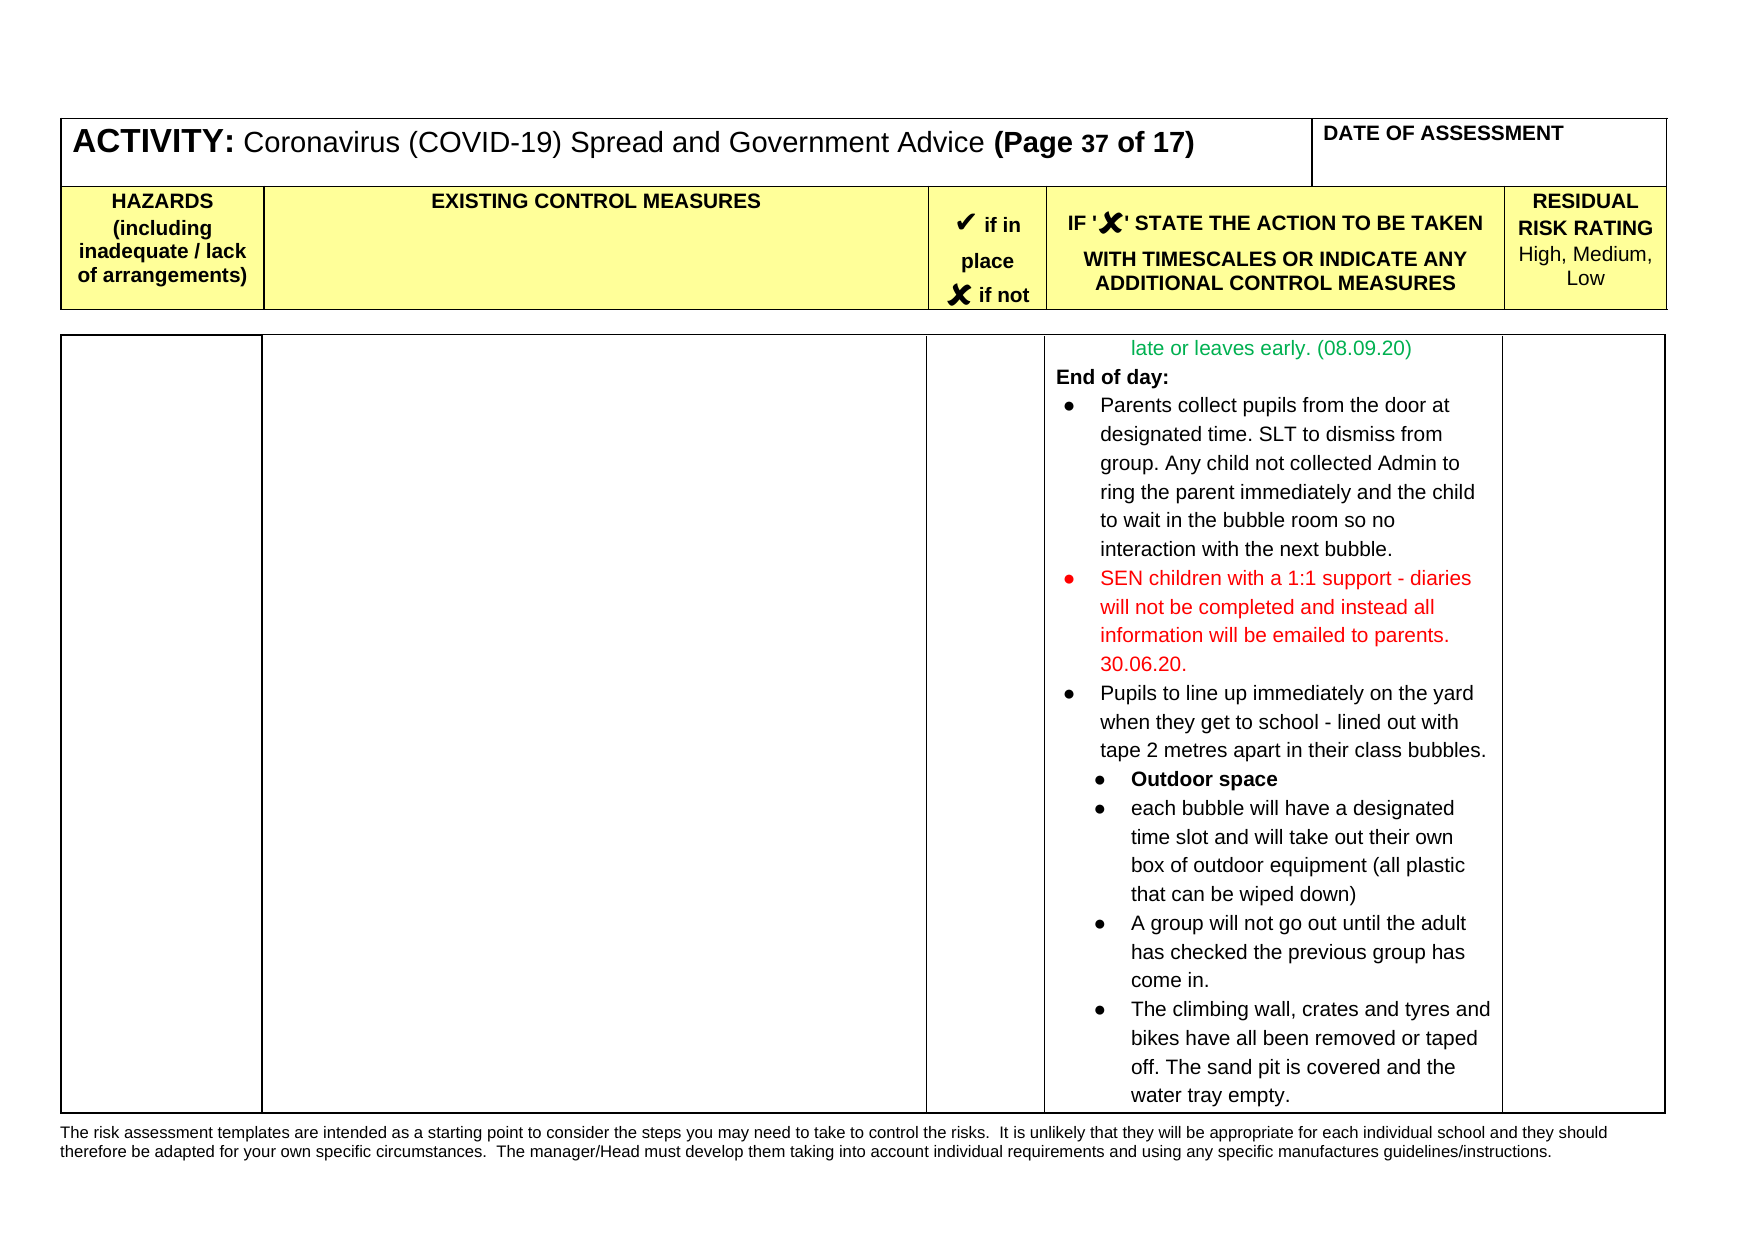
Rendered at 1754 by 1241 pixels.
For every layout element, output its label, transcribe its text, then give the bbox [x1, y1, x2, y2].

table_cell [1045, 335, 1502, 1112]
table_cell [263, 335, 926, 1112]
table_cell L [1503, 335, 1664, 1112]
table_cell [927, 335, 1044, 1112]
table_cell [62, 336, 261, 1112]
